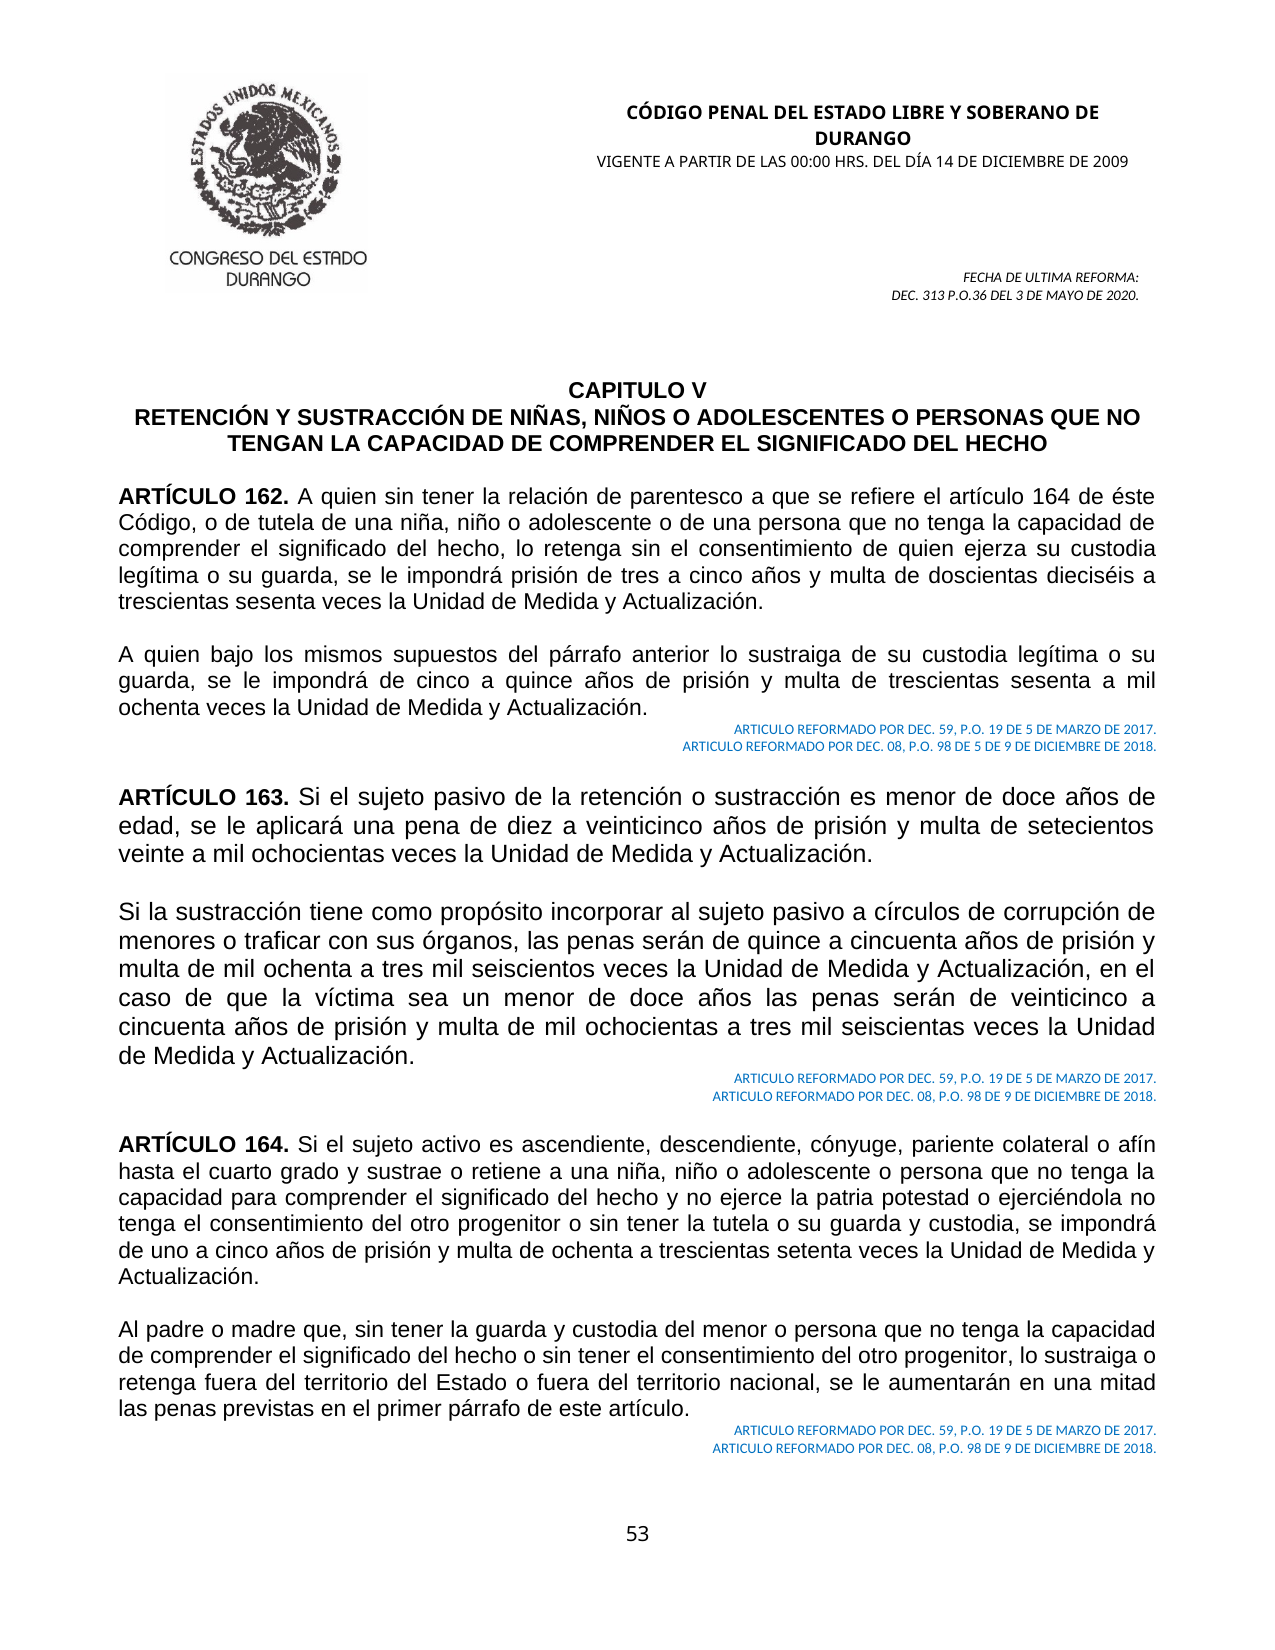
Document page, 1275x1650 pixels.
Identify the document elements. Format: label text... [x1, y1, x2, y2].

text Al padre o madre que, sin tener la guarda y custodia del menor o persona que no tenga la capacidad de comprender el significado del hecho o sin tener el consentimiento del otro progenitor, lo sustraiga o retenga fuera del territorio del Estado o fuera del territorio nacional, se le aumentarán en una mitad las penas previstas en el primer párrafo de este artículo. [118, 1316, 1157, 1421]
text ARTICULO REFORMADO POR DEC. 08, P.O. 98 DE 9 DE DICIEMBRE DE 2018. [118, 1087, 1157, 1105]
subtitle CAPITULO V [118, 377, 1157, 404]
picture [165, 73, 369, 293]
text ARTICULO REFORMADO POR DEC. 08, P.O. 98 DE 5 DE 9 DE DICIEMBRE DE 2018. [118, 738, 1157, 756]
text ARTICULO REFORMADO POR DEC. 08, P.O. 98 DE 9 DE DICIEMBRE DE 2018. [118, 1439, 1157, 1457]
text ARTICULO REFORMADO POR DEC. 59, P.O. 19 DE 5 DE MARZO DE 2017. [118, 720, 1157, 738]
text ARTÍCULO 162. A quien sin tener la relación de parentesco a que se refiere el artículo 164 de éste Código, o de tutela de una niña, niño o adolescente o de una persona que no tenga la capacidad de comprender el significado del hecho, lo retenga sin el consentimiento de quien ejerza su custodia legítima o su guarda, se le impondrá prisión de tres a cinco años y multa de doscientas dieciséis a trescientas sesenta veces la Unidad de Medida y Actualización. [118, 483, 1157, 614]
text A quien bajo los mismos supuestos del párrafo anterior lo sustraiga de su custodia legítima o su guarda, se le impondrá de cinco a quince años de prisión y multa de trescientas sesenta a mil ochenta veces la Unidad de Medida y Actualización. [118, 641, 1157, 720]
text Si la sustracción tiene como propósito incorporar al sujeto pasivo a círculos de corrupción de menores o traficar con sus órganos, las penas serán de quince a cincuenta años de prisión y multa de mil ochenta a tres mil seiscientos veces la Unidad de Medida y Actualización, en el caso de que la víctima sea un menor de doce años las penas serán de veinticinco a cincuenta años de prisión y multa de mil ochocientas a tres mil seiscientas veces la Unidad de Medida y Actualización. [118, 897, 1157, 1069]
text ARTÍCULO 163. Si el sujeto pasivo de la retención o sustracción es menor de doce años de edad, se le aplicará una pena de diez a veinticinco años de prisión y multa de setecientos veinte a mil ochocientas veces la Unidad de Medida y Actualización. [118, 782, 1157, 868]
text ARTICULO REFORMADO POR DEC. 59, P.O. 19 DE 5 DE MARZO DE 2017. [118, 1069, 1157, 1087]
text ARTICULO REFORMADO POR DEC. 59, P.O. 19 DE 5 DE MARZO DE 2017. [118, 1421, 1157, 1439]
subtitle RETENCIÓN Y SUSTRACCIÓN DE NIÑAS, NIÑOS O ADOLESCENTES O PERSONAS QUE NO TENGAN LA CAPACIDAD DE COMPRENDER EL SIGNIFICADO DEL HECHO [118, 404, 1157, 456]
text ARTÍCULO 164. Si el sujeto activo es ascendiente, descendiente, cónyuge, pariente colateral o afín hasta el cuarto grado y sustrae o retiene a una niña, niño o adolescente o persona que no tenga la capacidad para comprender el significado del hecho y no ejerce la patria potestad o ejerciéndola no tenga el consentimiento del otro progenitor o sin tener la tutela o su guarda y custodia, se impondrá de uno a cinco años de prisión y multa de ochenta a trescientas setenta veces la Unidad de Medida y Actualización. [118, 1131, 1157, 1289]
